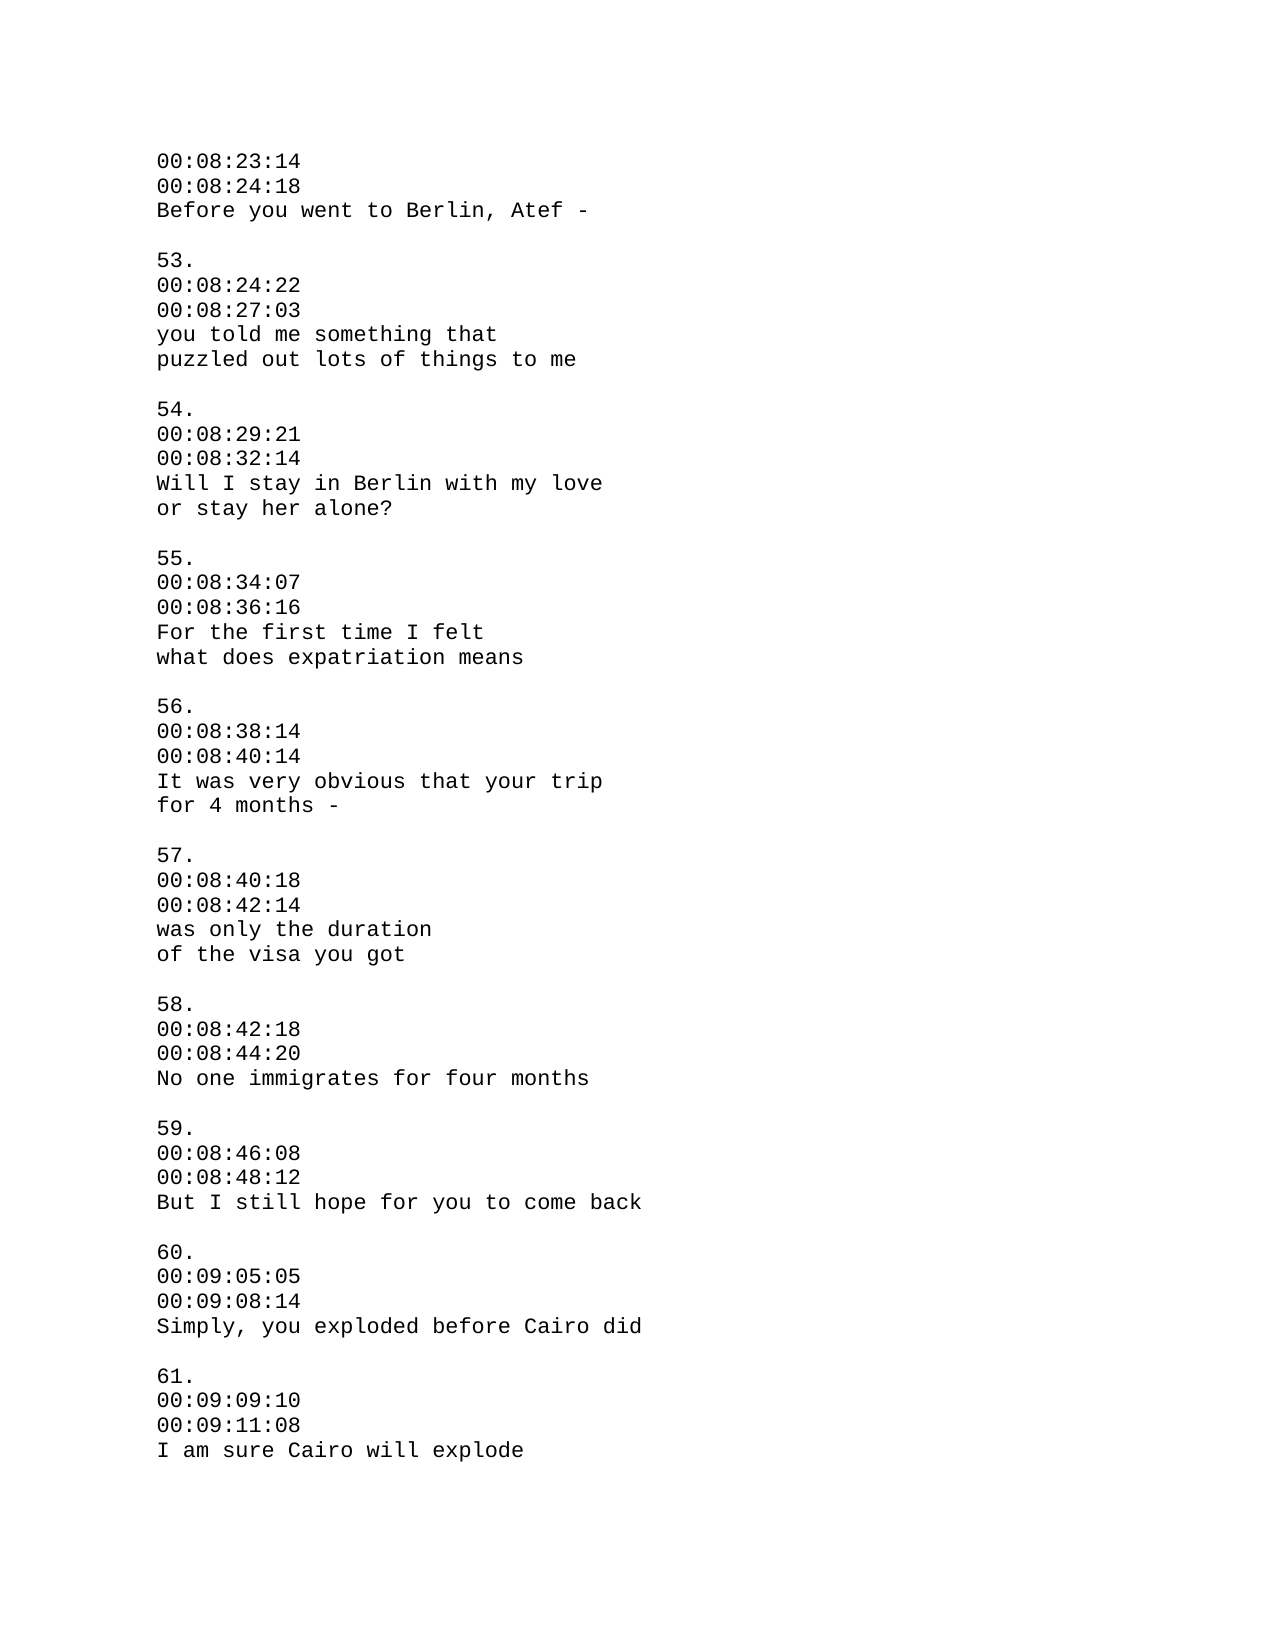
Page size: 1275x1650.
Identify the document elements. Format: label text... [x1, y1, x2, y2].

text Will I stay in Berlin with my love [156, 472, 1118, 497]
text 00:08:27:03 [156, 299, 1118, 323]
text 54. [156, 398, 1118, 423]
text 00:08:46:08 [156, 1142, 1118, 1166]
text I am sure Cairo will explode [156, 1439, 1118, 1464]
text for 4 months - [156, 794, 1118, 819]
text 00:08:42:18 [156, 1018, 1118, 1042]
text 59. [156, 1117, 1118, 1142]
text 58. [156, 993, 1118, 1018]
text It was very obvious that your trip [156, 770, 1118, 794]
text 00:08:40:14 [156, 745, 1118, 770]
text of the visa you got [156, 943, 1118, 968]
text 00:08:48:12 [156, 1166, 1118, 1191]
text 00:08:32:14 [156, 447, 1118, 472]
text 55. [156, 547, 1118, 571]
text 00:08:24:22 [156, 274, 1118, 299]
text was only the duration [156, 918, 1118, 943]
text For the first time I felt [156, 621, 1118, 646]
text 00:08:24:18 [156, 175, 1118, 199]
text 00:08:34:07 [156, 571, 1118, 596]
text Simply, you exploded before Cairo did [156, 1315, 1118, 1340]
text 57. [156, 844, 1118, 869]
text 00:08:44:20 [156, 1042, 1118, 1067]
text But I still hope for you to come back [156, 1191, 1118, 1216]
text No one immigrates for four months [156, 1067, 1118, 1092]
text 00:08:29:21 [156, 423, 1118, 447]
text what does expatriation means [156, 646, 1118, 671]
text 00:08:40:18 [156, 869, 1118, 894]
text 00:09:05:05 [156, 1266, 1118, 1290]
text or stay her alone? [156, 497, 1118, 522]
text you told me something that [156, 323, 1118, 348]
text 61. [156, 1365, 1118, 1389]
text 56. [156, 695, 1118, 720]
text 00:08:38:14 [156, 720, 1118, 745]
text 00:09:08:14 [156, 1290, 1118, 1315]
text puzzled out lots of things to me [156, 348, 1118, 373]
text 00:08:36:16 [156, 596, 1118, 621]
text 53. [156, 249, 1118, 274]
text 00:08:42:14 [156, 894, 1118, 918]
text 00:09:09:10 [156, 1389, 1118, 1414]
text 00:09:11:08 [156, 1414, 1118, 1439]
text 00:08:23:14 [156, 150, 1118, 175]
text 60. [156, 1241, 1118, 1266]
text Before you went to Berlin, Atef - [156, 199, 1118, 224]
